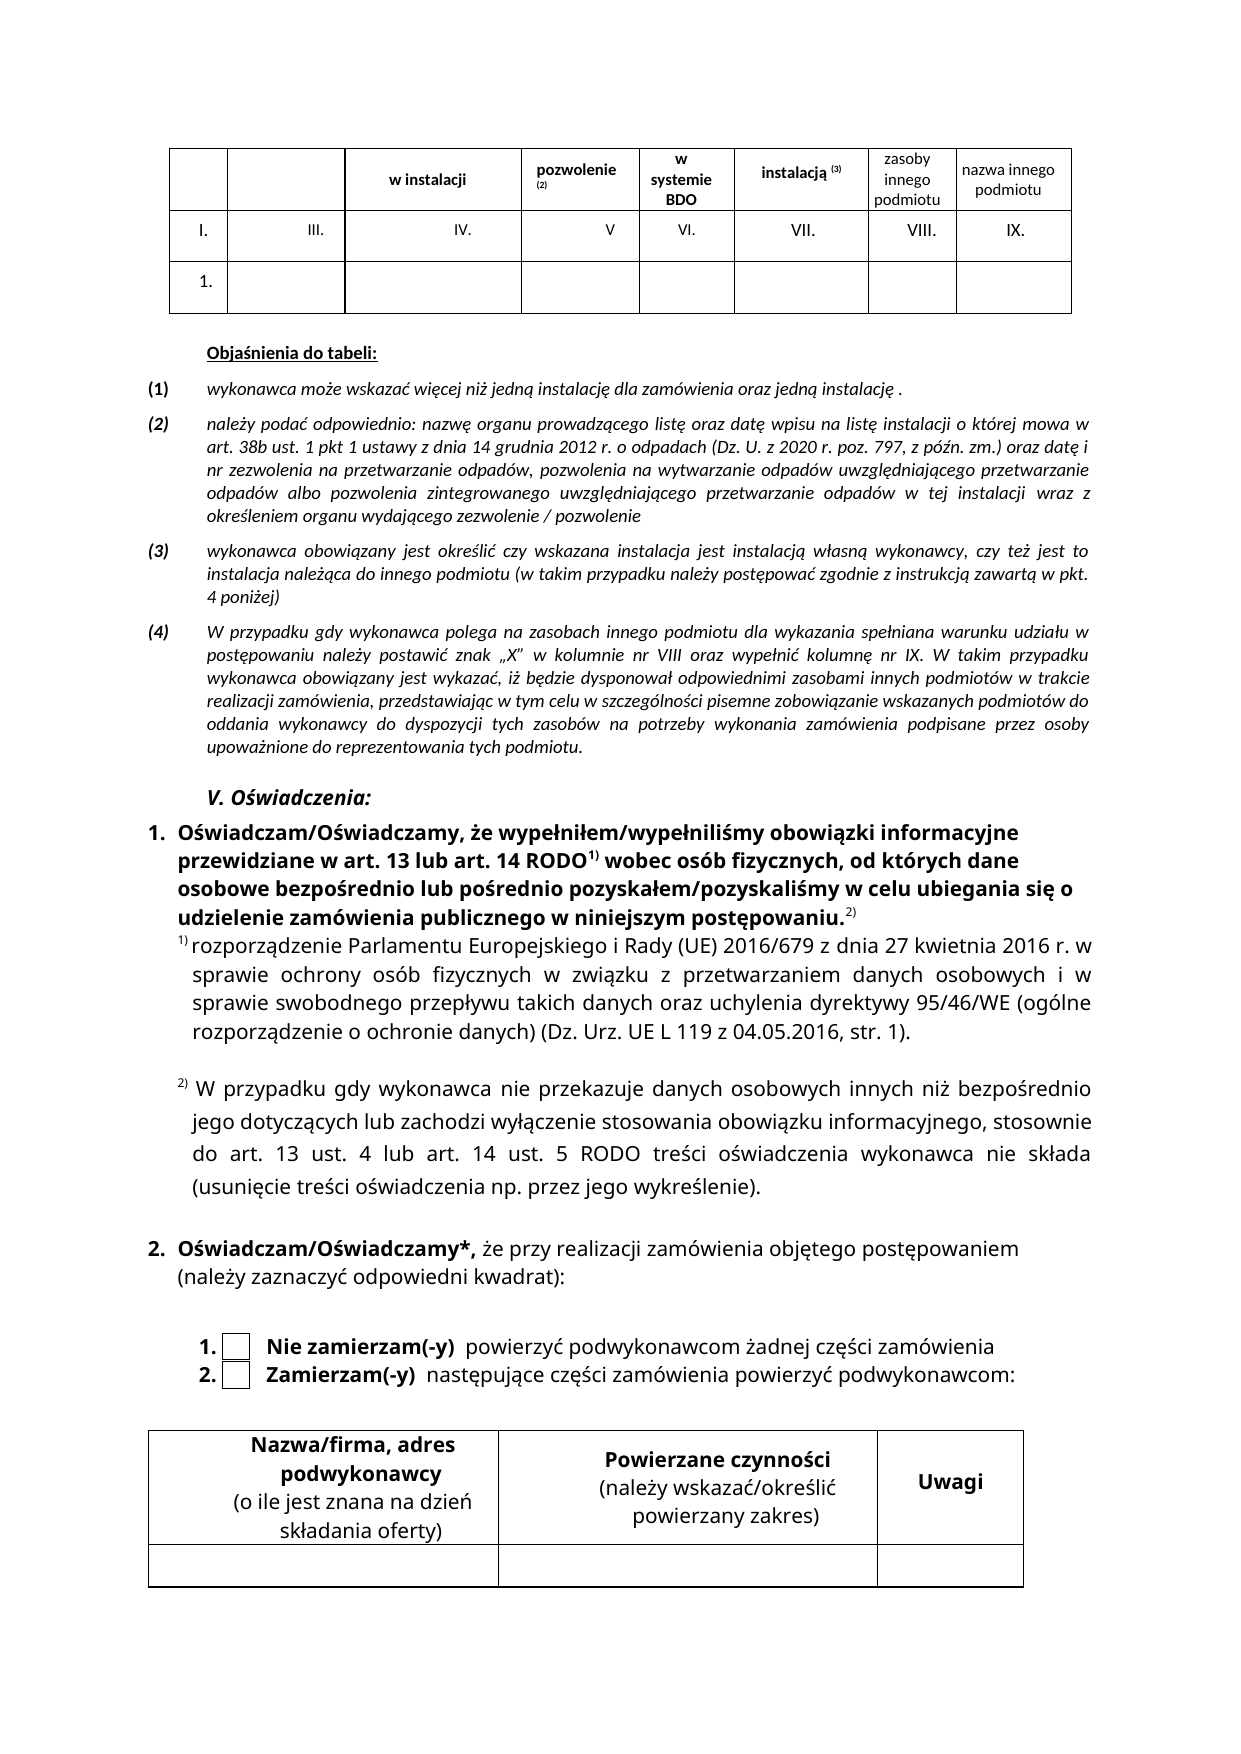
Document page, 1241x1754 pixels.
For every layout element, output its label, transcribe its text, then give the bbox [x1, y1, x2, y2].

table_cell [878, 1545, 1023, 1586]
table_cell [228, 262, 344, 312]
table_cell 1. [170, 262, 227, 312]
table_cell [346, 262, 521, 312]
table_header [228, 149, 344, 209]
table_cell nazwa innego podmiotu [957, 149, 1071, 209]
table_cell VI. [640, 211, 734, 261]
table_cell IX. [957, 211, 1071, 261]
table_header lp. [170, 149, 227, 209]
list Oświadczam/Oświadczamy, że wypełniłem/wypełniliśmy obowiązki informacyjne przewidziane w art. 13 lub art. 14 RODO1) wobec osób fizycznych, od których dane osobowe bezpośrednio lub pośrednio pozyskałem/pozyskaliśmy w celu ubiegania się o udzielenie zamówienia publicznego w niniejszym postępowaniu.2) [148, 818, 1093, 931]
table_cell VII. [735, 211, 868, 261]
table_header Uwagi [878, 1431, 1023, 1544]
table_cell [522, 262, 639, 312]
list Nie zamierzam(-y) powierzyć podwykonawcom żadnej części zamówienia [199, 1332, 1093, 1360]
table_cell zasoby innego podmiotu [869, 149, 956, 209]
table_cell I. [170, 211, 227, 261]
table_cell [957, 262, 1071, 312]
table_cell IV. [346, 211, 521, 261]
text (1) wykonawca może wskazać więcej niż jedną instalację dla zamówienia oraz jedną instalację . [148, 377, 1093, 400]
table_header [735, 149, 868, 209]
table_header Powierzane czynności (należy wskazać/określić powierzany zakres) [499, 1431, 877, 1544]
subtitle V. Oświadczenia: [207, 783, 1093, 811]
text (4) W przypadku gdy wykonawca polega na zasobach innego podmiotu dla wykazania spełniana warunku udziału w postępowaniu należy postawić znak „X” w kolumnie nr VIII oraz wypełnić kolumnę nr IX. W takim przypadku wykonawca obowiązany jest wykazać, iż będzie dysponował odpowiednimi zasobami innych podmiotów w trakcie realizacji zamówienia, przedstawiając w tym celu w szczególności pisemne zobowiązanie wskazanych podmiotów do oddania wykonawcy do dyspozycji tych zasobów na potrzeby wykonania zamówienia podpisane przez osoby upoważnione do reprezentowania tych podmiotu. [148, 621, 1093, 758]
text (3) wykonawca obowiązany jest określić czy wskazana instalacja jest instalacją własną wykonawcy, czy też jest to instalacja należąca do innego podmiotu (w takim przypadku należy postępować zgodnie z instrukcją zawartą w pkt. 4 poniżej) [148, 539, 1093, 608]
table_header Nazwa/firma, adres podwykonawcy (o ile jest znana na dzień składania oferty) [149, 1431, 498, 1544]
table_cell [499, 1545, 877, 1586]
table_cell [735, 262, 868, 312]
text (2) należy podać odpowiednio: nazwę organu prowadzącego listę oraz datę wpisu na listę instalacji o której mowa w art. 38b ust. 1 pkt 1 ustawy z dnia 14 grudnia 2012 r. o odpadach (Dz. U. z 2020 r. poz. 797, z późn. zm.) oraz datę i nr zezwolenia na przetwarzanie odpadów, pozwolenia na wytwarzanie odpadów uwzględniającego przetwarzanie odpadów albo pozwolenia zintegrowanego uwzględniającego przetwarzanie odpadów w tej instalacji wraz z określeniem organu wydającego zezwolenie / pozwolenie [148, 412, 1093, 527]
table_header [346, 149, 521, 209]
list Oświadczam/Oświadczamy*, że przy realizacji zamówienia objętego postępowaniem (należy zaznaczyć odpowiedni kwadrat): [148, 1234, 1093, 1291]
text 2) W przypadku gdy wykonawca nie przekazuje danych osobowych innych niż bezpośrednio jego dotyczących lub zachodzi wyłączenie stosowania obowiązku informacyjnego, stosownie do art. 13 ust. 4 lub art. 14 ust. 5 RODO treści oświadczenia wykonawca nie składa (usunięcie treści oświadczenia np. przez jego wykreślenie). [177, 1074, 1093, 1201]
table_cell V [522, 211, 639, 261]
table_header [522, 149, 639, 209]
table_cell [869, 262, 956, 312]
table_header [640, 149, 734, 209]
table_cell [640, 262, 734, 312]
text Objaśnienia do tabeli: [207, 341, 1155, 364]
text 1) rozporządzenie Parlamentu Europejskiego i Rady (UE) 2016/679 z dnia 27 kwietnia 2016 r. w sprawie ochrony osób fizycznych w związku z przetwarzaniem danych osobowych i w sprawie swobodnego przepływu takich danych oraz uchylenia dyrektywy 95/46/WE (ogólne rozporządzenie o ochronie danych) (Dz. Urz. UE L 119 z 04.05.2016, str. 1). [177, 931, 1093, 1045]
table_cell III. [228, 211, 344, 261]
table_cell [149, 1545, 498, 1586]
table_cell VIII. [869, 211, 956, 261]
list Zamierzam(-y) następujące części zamówienia powierzyć podwykonawcom: [199, 1360, 1093, 1389]
